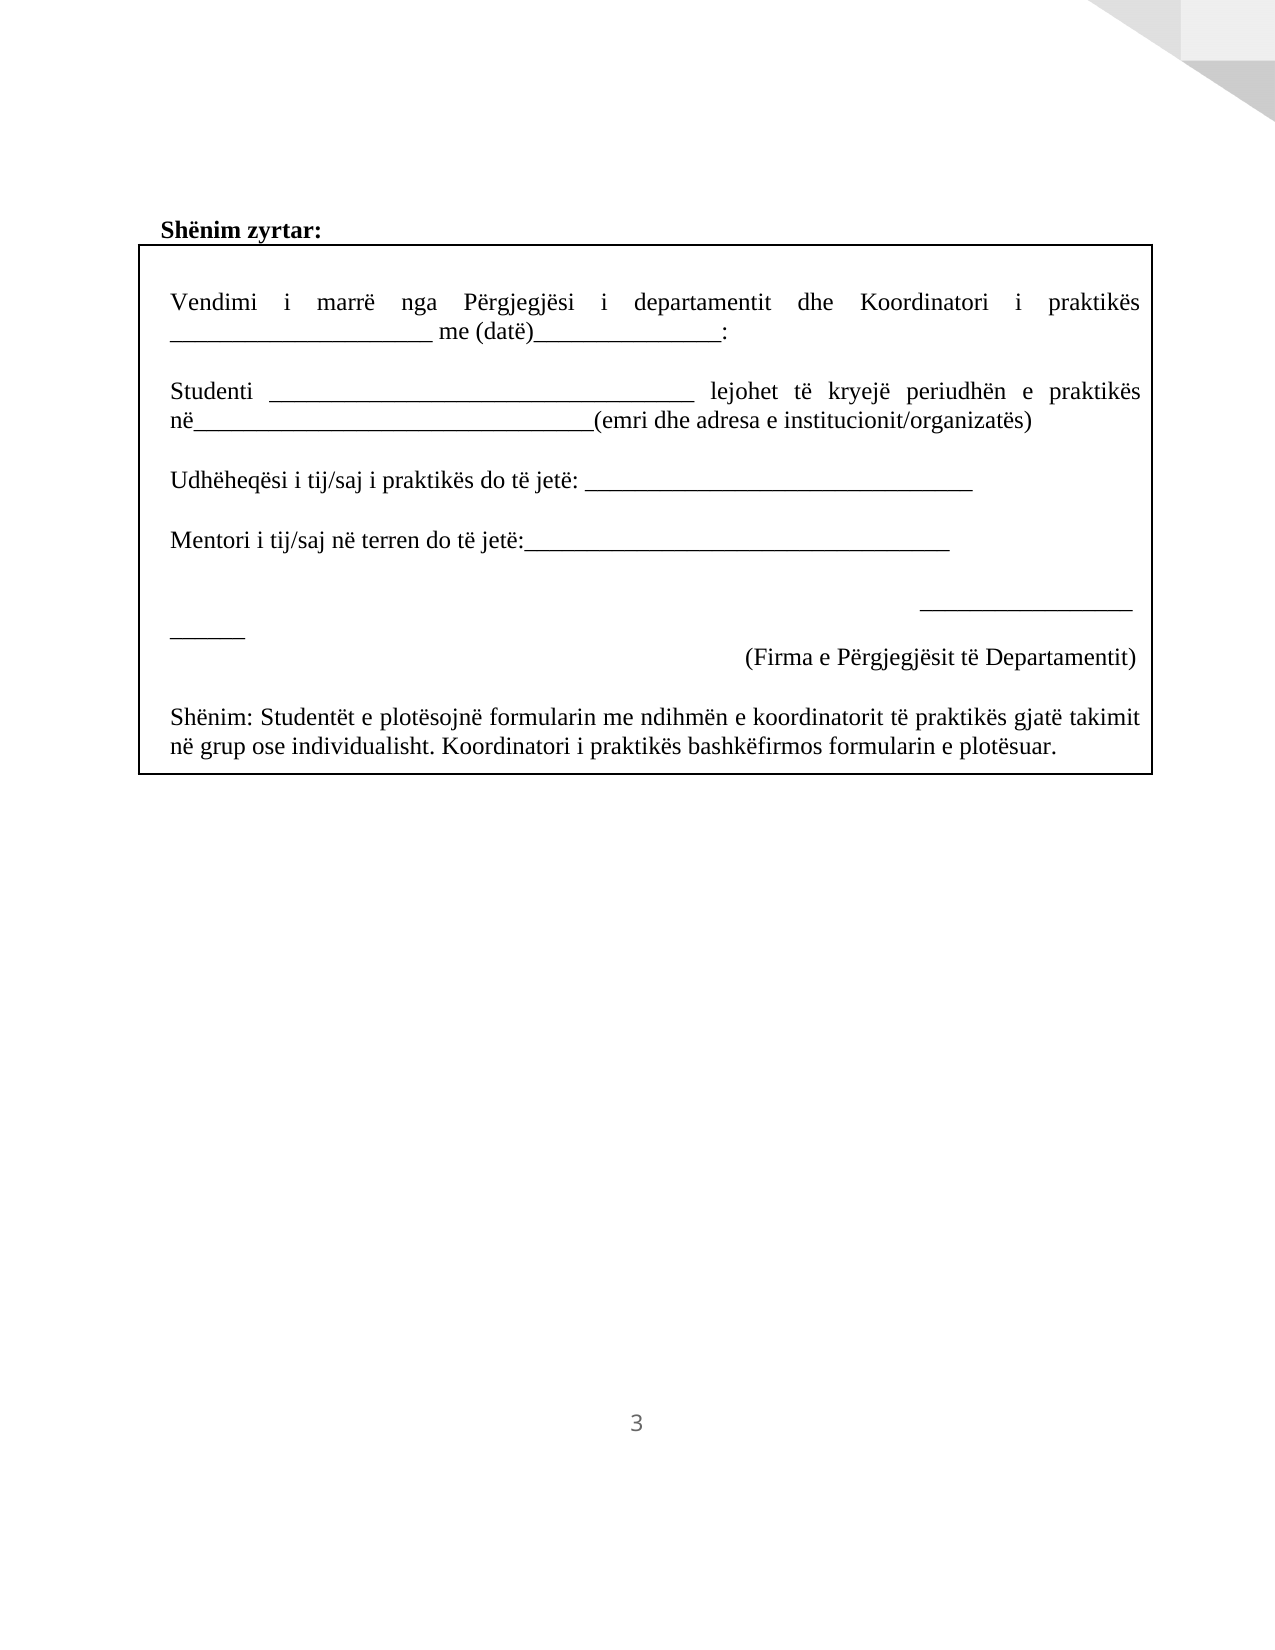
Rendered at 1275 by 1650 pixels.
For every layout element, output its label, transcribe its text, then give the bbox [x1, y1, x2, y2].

text Shënim zyrtar: [150, 215, 1125, 243]
picture [1086, 0, 1275, 122]
table_header Vendimi i marrë nga Përgjegjësi i departamentit dhe Koordinatori i praktikës _____________________ me (datë)_______________: Studenti __________________________________ lejohet të kryejë periudhën e praktikës në________________________________(emri dhe adresa e institucionit/organizatës) Udhëheqësi i tij/saj i praktikës do të jetë: _______________________________ Mentori i tij/saj në terren do të jetë:__________________________________ _______________________ (Firma e Përgjegjësit të Departamentit) Shënim: Studentët e plotësojnë formularin me ndihmën e koordinatorit të praktikës gjatë takimit në grup ose individualisht. Koordinatori i praktikës bashkëfirmos formularin e plotësuar. [140, 246, 1151, 773]
